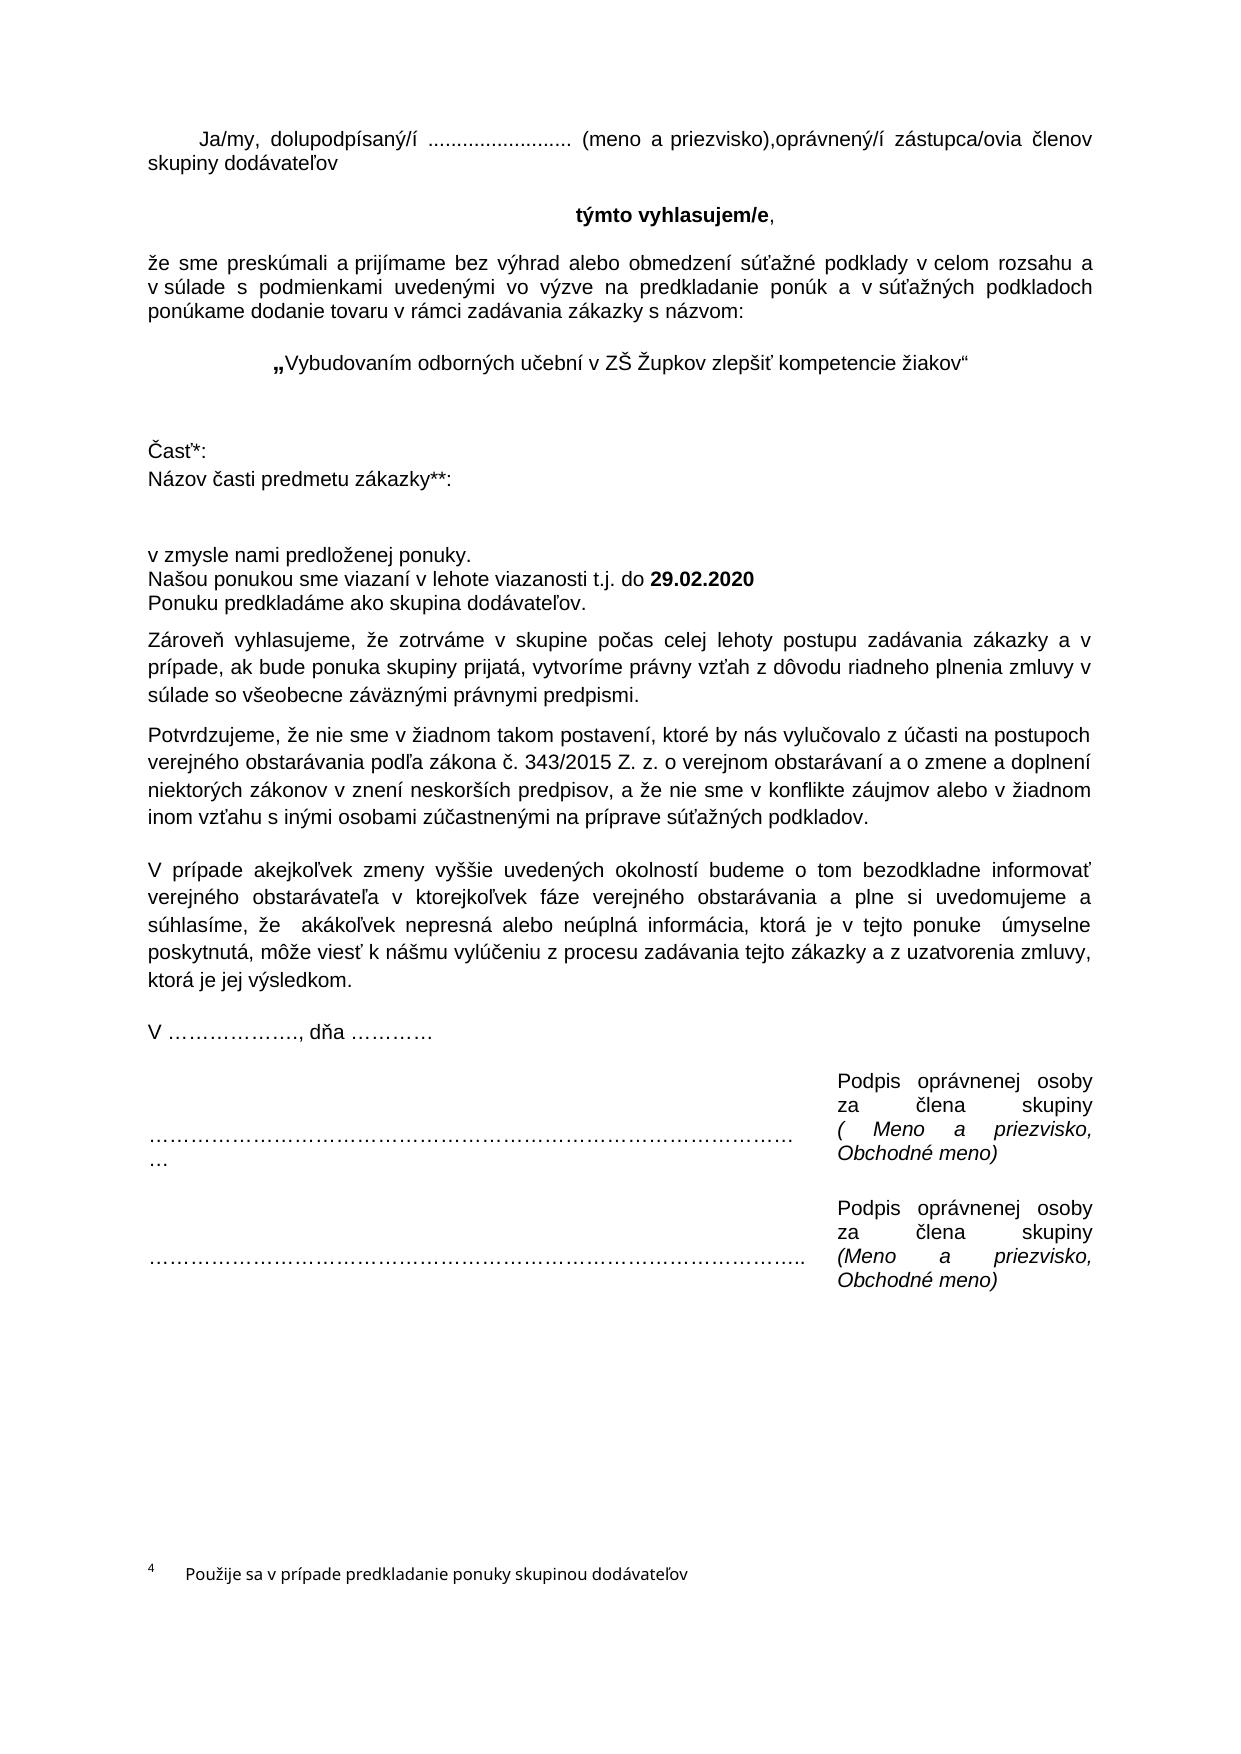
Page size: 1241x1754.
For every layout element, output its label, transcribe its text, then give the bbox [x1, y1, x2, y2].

table_header …………………………………………………………………………………… [137, 1069, 826, 1196]
text V ………………., dňa ………… [148, 1020, 1093, 1044]
list Použije sa v prípade predkladanie ponuky skupinou dodávateľov [148, 1561, 1093, 1586]
text Našou ponukou sme viazaní v lehote viazanosti t.j. do 29.02.2020 [148, 567, 1093, 591]
text Ponuku predkladáme ako skupina dodávateľov. [148, 591, 1093, 615]
table_cell ………………………………………………………………………………….. [137, 1196, 826, 1316]
text V prípade akejkoľvek zmeny vyššie uvedených okolností budeme o tom bezodkladne informovať verejného obstarávateľa v ktorejkoľvek fáze verejného obstarávania a plne si uvedomujeme a súhlasíme, že akákoľvek nepresná alebo neúplná informácia, ktorá je v tejto ponuke úmyselne poskytnutá, môže viesť k nášmu vylúčeniu z procesu zadávania tejto zákazky a z uzatvorenia zmluvy, ktorá je jej výsledkom. [148, 857, 1093, 991]
table_cell Podpis oprávnenej osoby za člena skupiny (Meno a priezvisko, Obchodné meno) [826, 1196, 1104, 1316]
text že sme preskúmali a prijímame bez výhrad alebo obmedzení súťažné podklady v celom rozsahu a v súlade s podmienkami uvedenými vo výzve na predkladanie ponúk a v súťažných podkladoch ponúkame dodanie tovaru v rámci zadávania zákazky s názvom: [148, 251, 1093, 323]
text Ja/my, dolupodpísaný/í ......................... (meno a priezvisko),oprávnený/í zástupca/ovia členov skupiny dodávateľov [148, 126, 1093, 174]
list „Vybudovaním odborných učební v ZŠ Župkov zlepšiť kompetencie žiakov“ [148, 347, 1093, 376]
text v zmysle nami predloženej ponuky. [148, 543, 1093, 567]
table_header Podpis oprávnenej osoby za člena skupiny ( Meno a priezvisko, Obchodné meno) [826, 1069, 1104, 1196]
text týmto vyhlasujem/e, [148, 203, 1093, 227]
text Časť*: [148, 439, 1093, 463]
text Zároveň vyhlasujeme, že zotrváme v skupine počas celej lehoty postupu zadávania zákazky a v prípade, ak bude ponuka skupiny prijatá, vytvoríme právny vzťah z dôvodu riadneho plnenia zmluvy v súlade so všeobecne záväznými právnymi predpismi. [148, 627, 1093, 706]
text Názov časti predmetu zákazky**: [148, 466, 1093, 490]
text Potvrdzujeme, že nie sme v žiadnom takom postavení, ktoré by nás vylučovalo z účasti na postupoch verejného obstarávania podľa zákona č. 343/2015 Z. z. o verejnom obstarávaní a o zmene a doplnení niektorých zákonov v znení neskorších predpisov, a že nie sme v konflikte záujmov alebo v žiadnom inom vzťahu s inými osobami zúčastnenými na príprave súťažných podkladov. [148, 722, 1093, 829]
